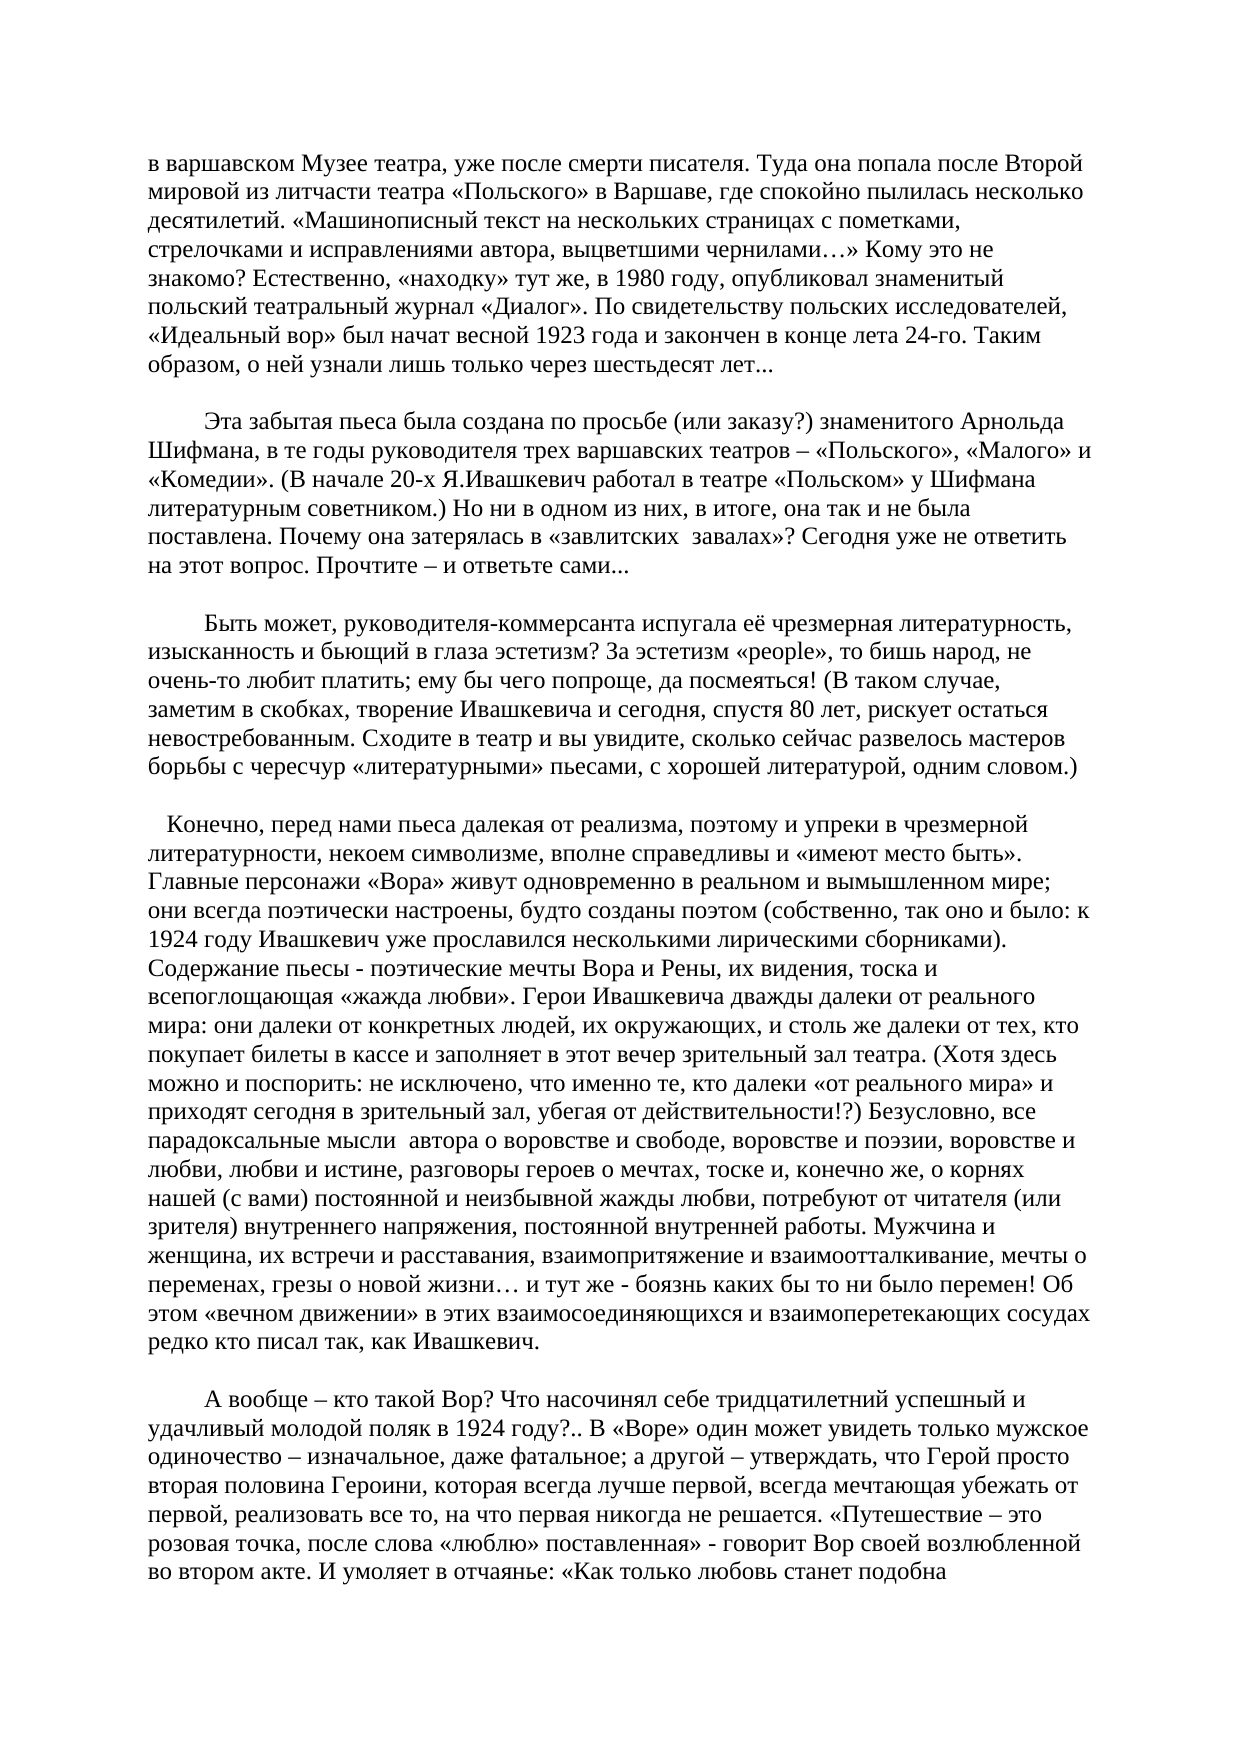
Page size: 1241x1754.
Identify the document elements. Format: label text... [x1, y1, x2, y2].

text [148, 1384, 1093, 1585]
text Быть может, руководителя-коммерсанта испугала её чрезмерная литературность, изысканность и бьющий в глаза эстетизм? За эстетизм «people», то бишь народ, не очень-то любит платить; ему бы чего попроще, да посмеяться! (В таком случае, заметим в скобках, творение Ивашкевича и сегодня, спустя 80 лет, рискует остаться невостребованным. Сходите в театр и вы увидите, сколько сейчас развелось мастеров борьбы с чересчур «литературными» пьесами, с хорошей литературой, одним словом.) [148, 608, 1093, 780]
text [148, 148, 1093, 378]
text Эта забытая пьеса была создана по просьбе (или заказу?) знаменитого Арнольда Шифмана, в те годы руководителя трех варшавских театров – «Польского», «Малого» и «Комедии». (В начале 20-х Я.Ивашкевич работал в театре «Польском» у Шифмана литературным советником.) Но ни в одном из них, в итоге, она так и не была поставлена. Почему она затерялась в «завлитских завалах»? Сегодня уже не ответить на этот вопрос. Прочтите – и ответьте сами... [148, 406, 1093, 579]
text Конечно, перед нами пьеса далекая от реализма, поэтому и упреки в чрезмерной литературности, некоем символизме, вполне справедливы и «имеют место быть». Главные персонажи «Вора» живут одновременно в реальном и вымышленном мире; они всегда поэтически настроены, будто созданы поэтом (собственно, так оно и было: к 1924 году Ивашкевич уже прославился несколькими лирическими сборниками). Содержание пьесы - поэтические мечты Вора и Рены, их видения, тоска и всепоглощающая «жажда любви». Герои Ивашкевича дважды далеки от реального мира: они далеки от конкретных людей, их окружающих, и столь же далеки от тех, кто покупает билеты в кассе и заполняет в этот вечер зрительный зал театра. (Хотя здесь можно и поспорить: не исключено, что именно те, кто далеки «от реального мира» и приходят сегодня в зрительный зал, убегая от действительности!?) Безусловно, все парадоксальные мысли автора о воровстве и свободе, воровстве и поэзии, воровстве и любви, любви и истине, разговоры героев о мечтах, тоске и, конечно же, о корнях нашей (с вами) постоянной и неизбывной жажды любви, потребуют от читателя (или зрителя) внутреннего напряжения, постоянной внутренней работы. Мужчина и женщина, их встречи и расставания, взаимопритяжение и взаимоотталкивание, мечты о переменах, грезы о новой жизни… и тут же - боязнь каких бы то ни было перемен! Об этом «вечном движении» в этих взаимосоединяющихся и взаимоперетекающих сосудах редко кто писал так, как Ивашкевич. [148, 809, 1093, 1355]
